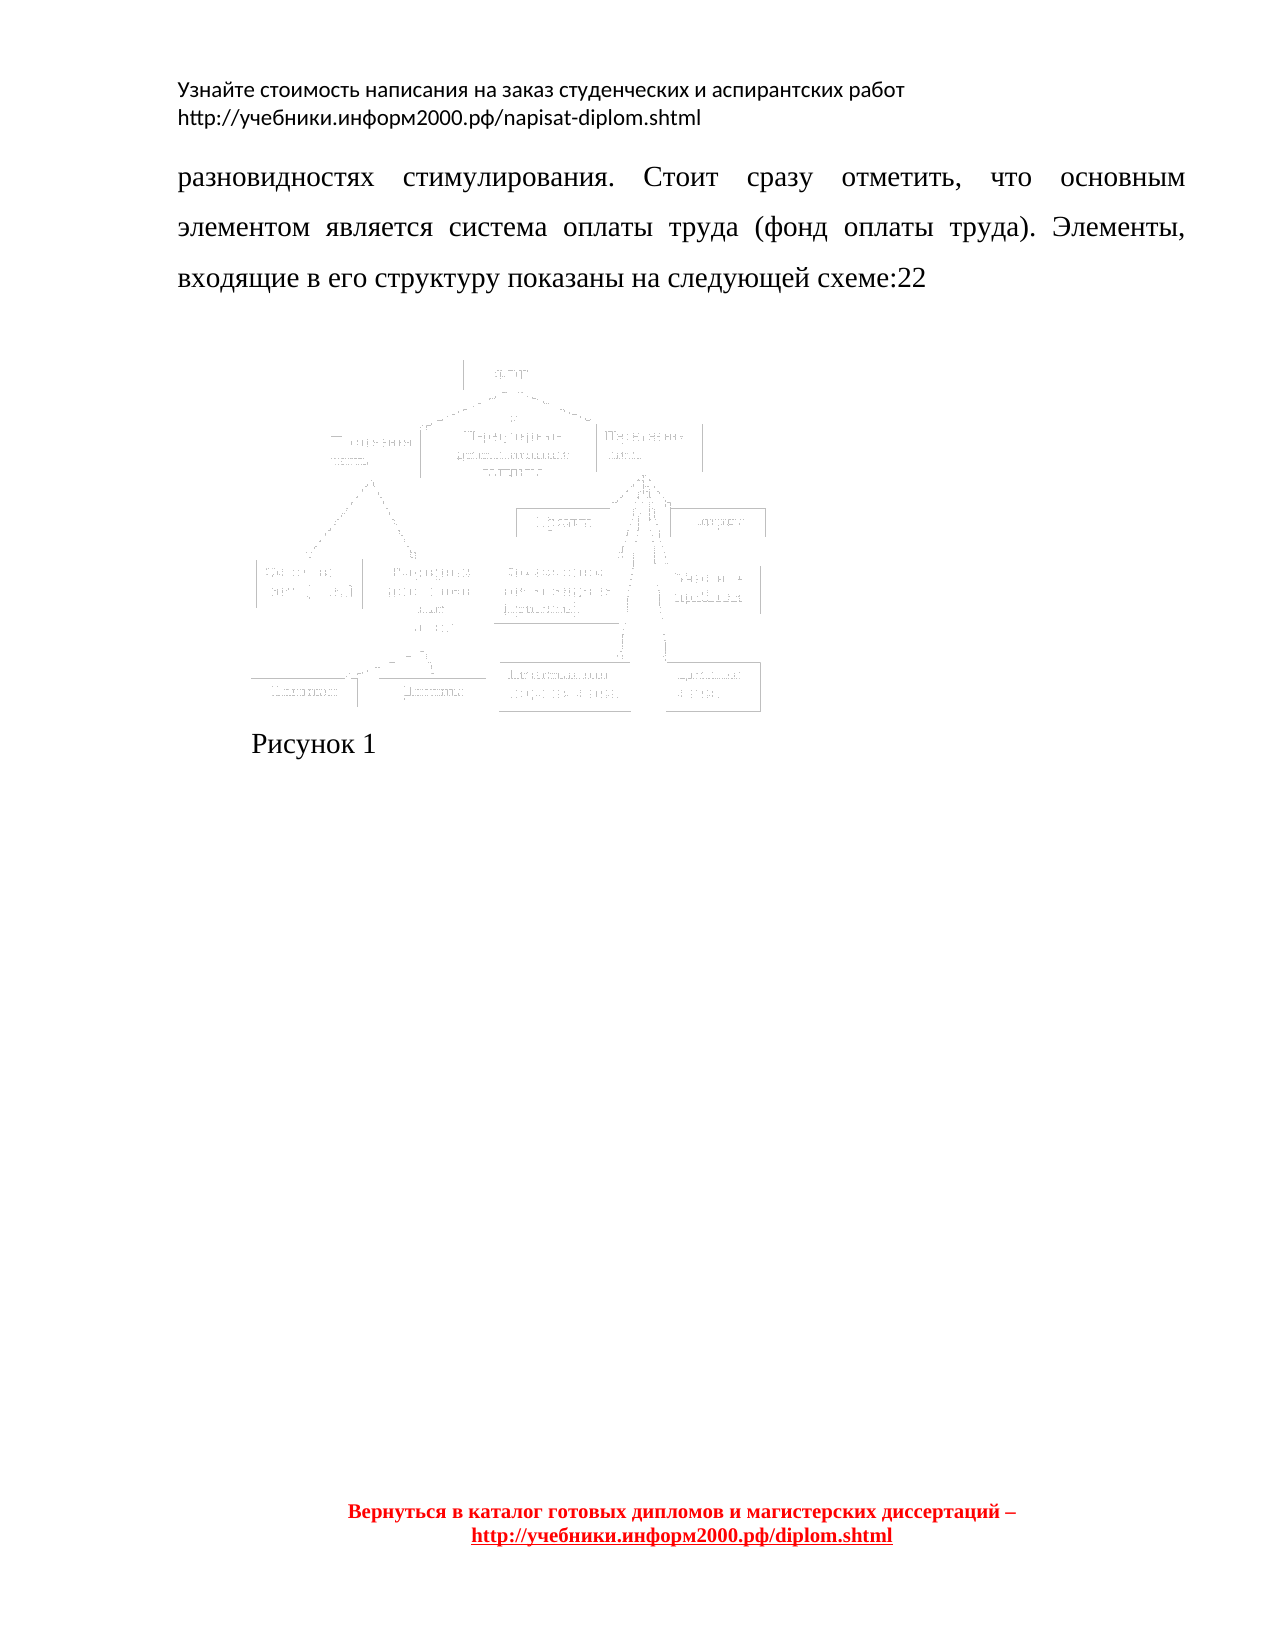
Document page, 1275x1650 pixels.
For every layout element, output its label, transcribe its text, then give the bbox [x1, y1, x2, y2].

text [177, 159, 1186, 293]
text Рисунок 1 [177, 726, 1186, 759]
